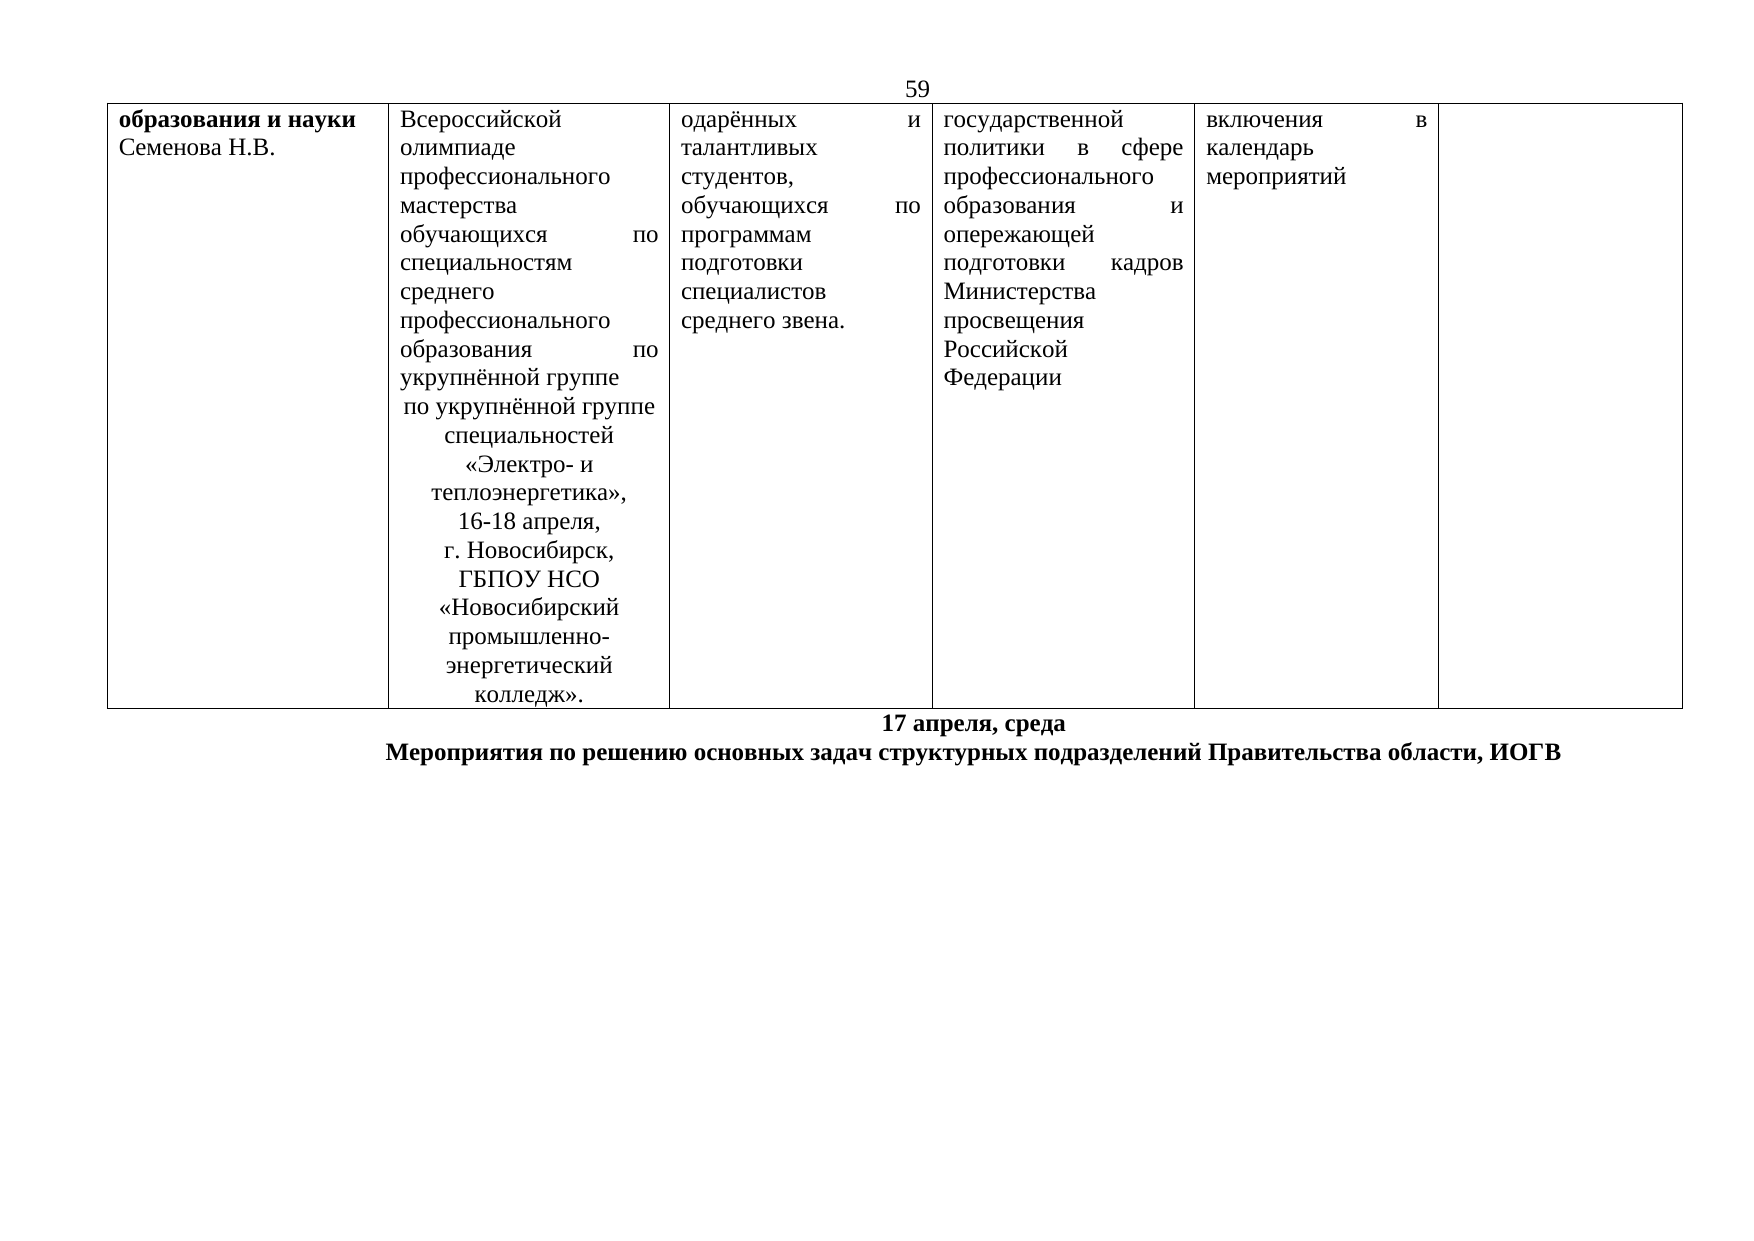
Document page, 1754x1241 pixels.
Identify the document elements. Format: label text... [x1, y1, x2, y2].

text Мероприятия по решению основных задач структурных подразделений Правительства области, ИОГВ [231, 737, 1716, 766]
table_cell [108, 104, 388, 707]
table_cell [1195, 104, 1438, 707]
table_cell [1439, 104, 1682, 707]
text 17 апреля, среда [231, 708, 1716, 737]
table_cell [389, 104, 669, 707]
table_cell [670, 104, 932, 707]
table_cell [933, 104, 1194, 707]
